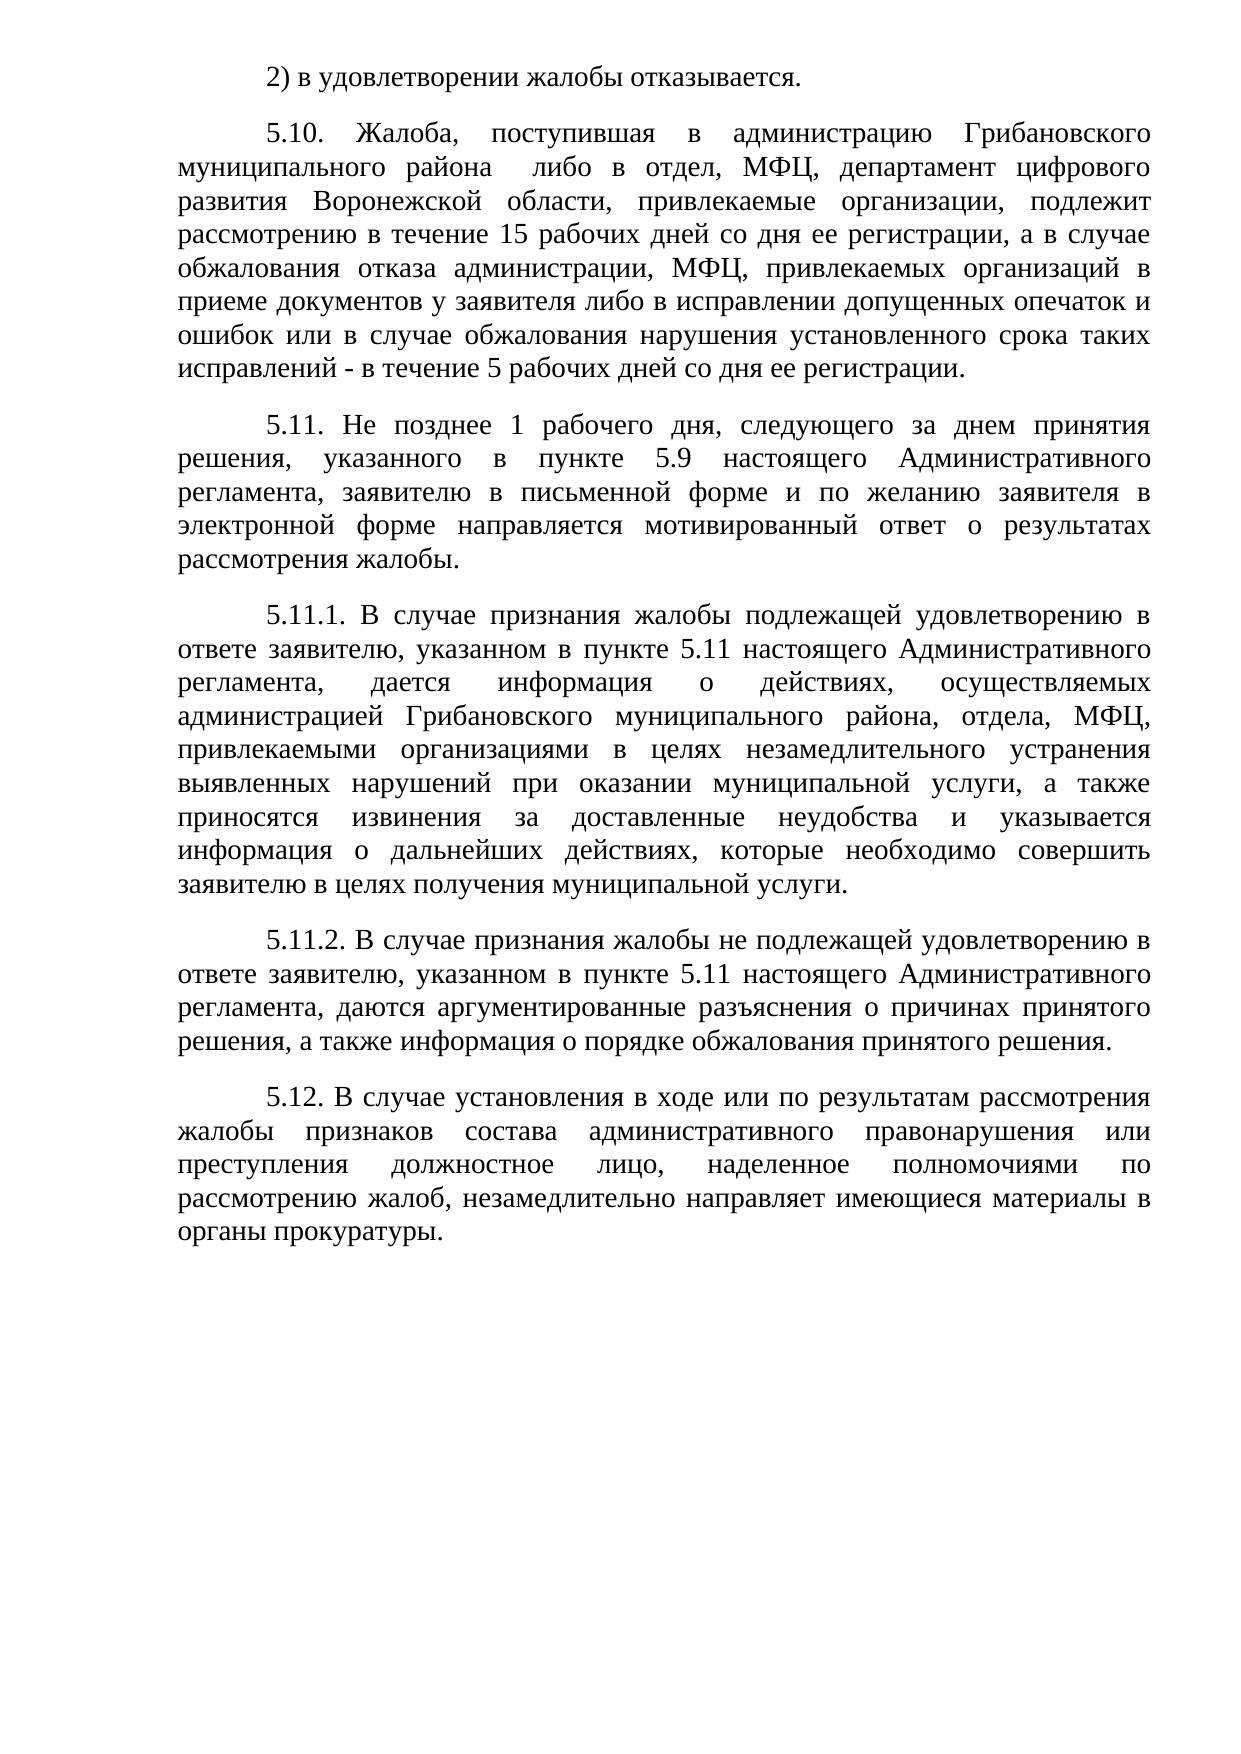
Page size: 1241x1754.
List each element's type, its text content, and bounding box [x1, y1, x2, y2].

text 5.11.1. В случае признания жалобы подлежащей удовлетворению в ответе заявителю, указанном в пункте 5.11 настоящего Административного регламента, дается информация о действиях, осуществляемых администрацией Грибановского муниципального района, отдела, МФЦ, привлекаемыми организациями в целях незамедлительного устранения выявленных нарушений при оказании муниципальной услуги, а также приносятся извинения за доставленные неудобства и указывается информация о дальнейших действиях, которые необходимо совершить заявителю в целях получения муниципальной услуги. [177, 597, 1152, 899]
text 5.12. В случае установления в ходе или по результатам рассмотрения жалобы признаков состава административного правонарушения или преступления должностное лицо, наделенное полномочиями по рассмотрению жалоб, незамедлительно направляет имеющиеся материалы в органы прокуратуры. [177, 1079, 1152, 1247]
text 5.10. Жалоба, поступившая в администрацию Грибановского муниципального района либо в отдел, МФЦ, департамент цифрового развития Воронежской области, привлекаемые организации, подлежит рассмотрению в течение 15 рабочих дней со дня ее регистрации, а в случае обжалования отказа администрации, МФЦ, привлекаемых организаций в приеме документов у заявителя либо в исправлении допущенных опечаток и ошибок или в случае обжалования нарушения установленного срока таких исправлений - в течение 5 рабочих дней со дня ее регистрации. [177, 116, 1152, 384]
text 2) в удовлетворении жалобы отказывается. [177, 59, 1152, 93]
text 5.11.2. В случае признания жалобы не подлежащей удовлетворению в ответе заявителю, указанном в пункте 5.11 настоящего Административного регламента, даются аргументированные разъяснения о причинах принятого решения, а также информация о порядке обжалования принятого решения. [177, 922, 1152, 1056]
text 5.11. Не позднее 1 рабочего дня, следующего за днем принятия решения, указанного в пункте 5.9 настоящего Административного регламента, заявителю в письменной форме и по желанию заявителя в электронной форме направляется мотивированный ответ о результатах рассмотрения жалобы. [177, 407, 1152, 574]
